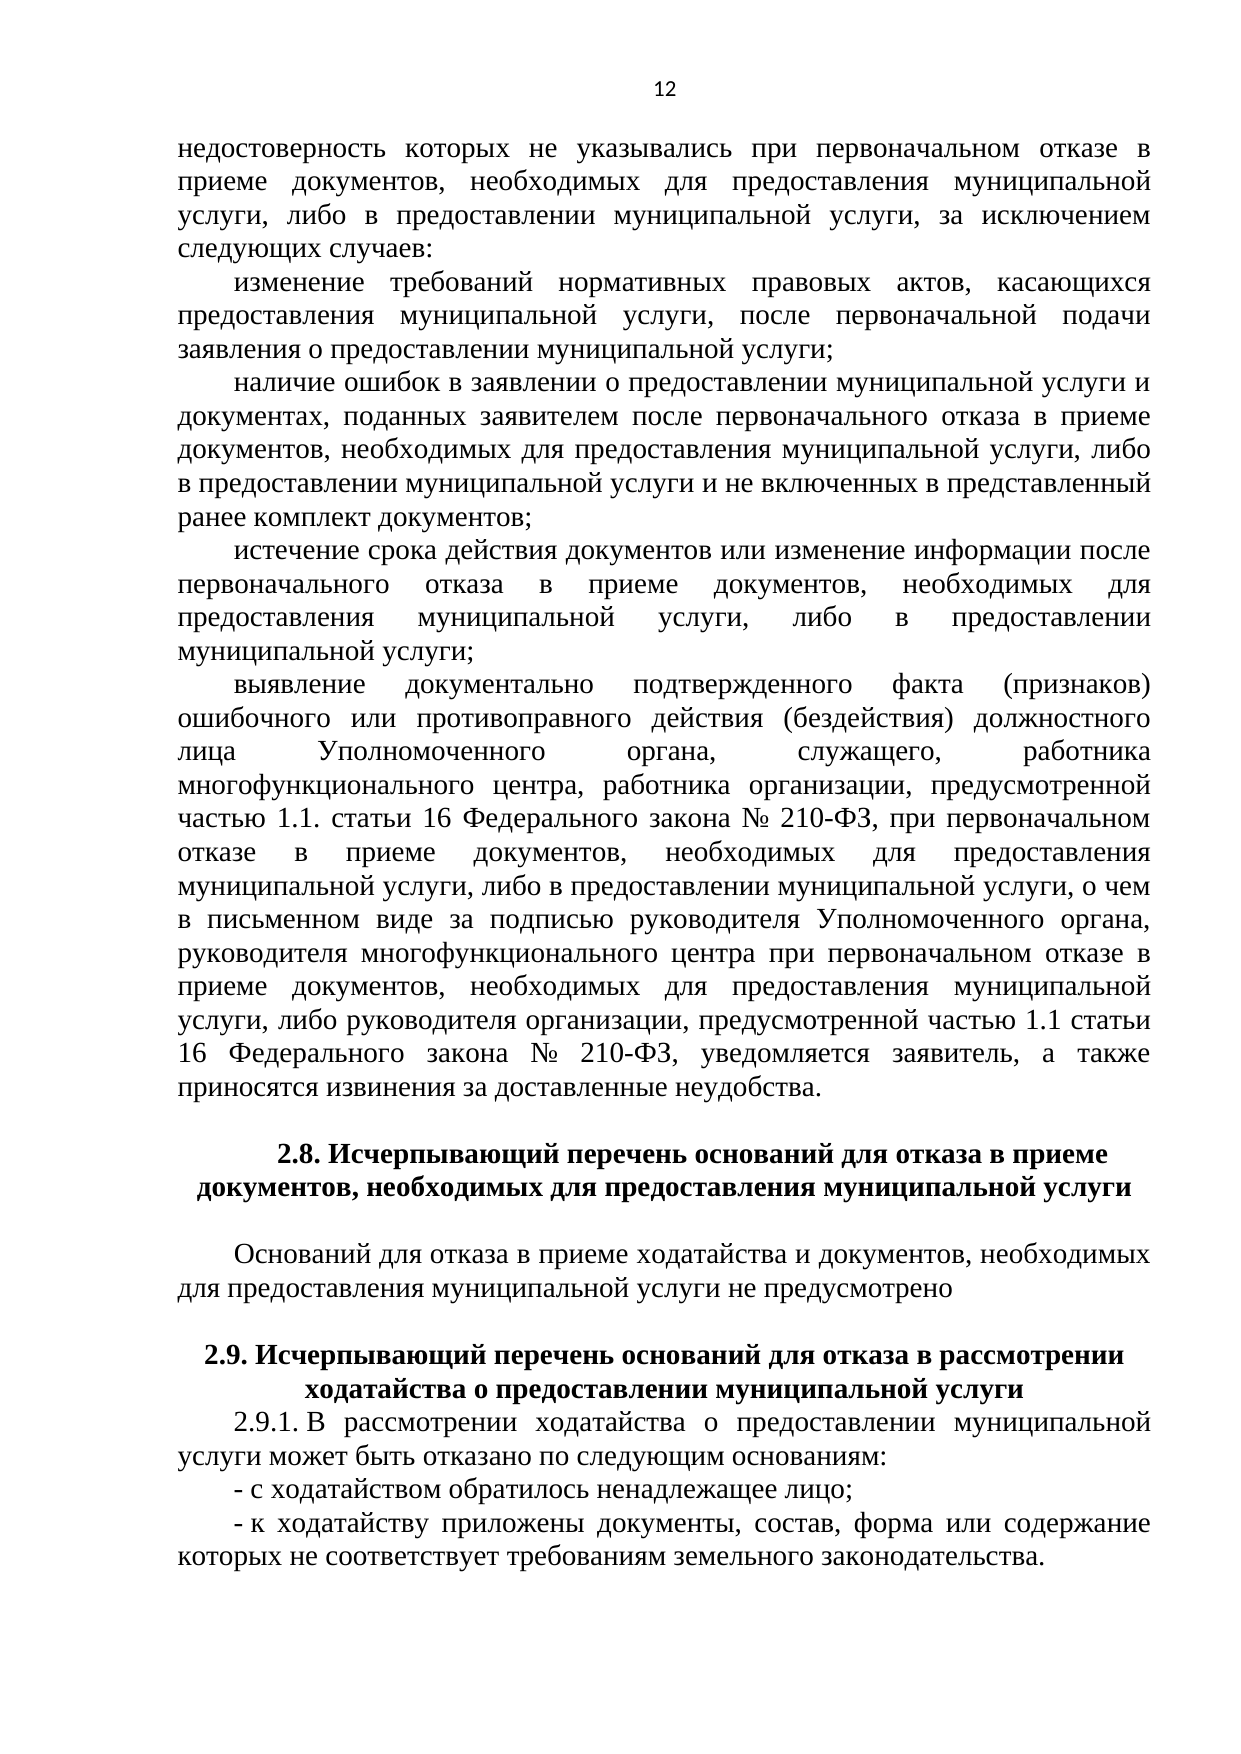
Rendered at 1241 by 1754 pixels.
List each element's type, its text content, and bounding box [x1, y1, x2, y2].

text выявление документально подтвержденного факта (признаков) ошибочного или противоправного действия (бездействия) должностного лица Уполномоченного органа, служащего, работника многофункционального центра, работника организации, предусмотренной частью 1.1. статьи 16 Федерального закона № 210-ФЗ, при первоначальном отказе в приеме документов, необходимых для предоставления муниципальной услуги, либо в предоставлении муниципальной услуги, о чем в письменном виде за подписью руководителя Уполномоченного органа, руководителя многофункционального центра при первоначальном отказе в приеме документов, необходимых для предоставления муниципальной услуги, либо руководителя организации, предусмотренной частью 1.1 статьи 16 Федерального закона № 210-ФЗ, уведомляется заявитель, а также приносятся извинения за доставленные неудобства. [177, 666, 1152, 1102]
text 2.9. Исчерпывающий перечень оснований для отказа в рассмотрении ходатайства о предоставлении муниципальной услуги [177, 1337, 1152, 1404]
text изменение требований нормативных правовых актов, касающихся предоставления муниципальной услуги, после первоначальной подачи заявления о предоставлении муниципальной услуги; [177, 264, 1152, 364]
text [177, 130, 1152, 264]
text - с ходатайством обратилось ненадлежащее лицо; [177, 1471, 1152, 1505]
text истечение срока действия документов или изменение информации после первоначального отказа в приеме документов, необходимых для предоставления муниципальной услуги, либо в предоставлении муниципальной услуги; [177, 532, 1152, 666]
text - к ходатайству приложены документы, состав, форма или содержание которых не соответствует требованиям земельного законодательства. [177, 1505, 1152, 1572]
text наличие ошибок в заявлении о предоставлении муниципальной услуги и документах, поданных заявителем после первоначального отказа в приеме документов, необходимых для предоставления муниципальной услуги, либо в предоставлении муниципальной услуги и не включенных в представленный ранее комплект документов; [177, 364, 1152, 532]
text Оснований для отказа в приеме ходатайства и документов, необходимых для предоставления муниципальной услуги не предусмотрено [177, 1237, 1152, 1304]
text 2.9.1. В рассмотрении ходатайства о предоставлении муниципальной услуги может быть отказано по следующим основаниям: [177, 1404, 1152, 1471]
text 2.8. Исчерпывающий перечень оснований для отказа в приеме документов, необходимых для предоставления муниципальной услуги [177, 1136, 1152, 1203]
